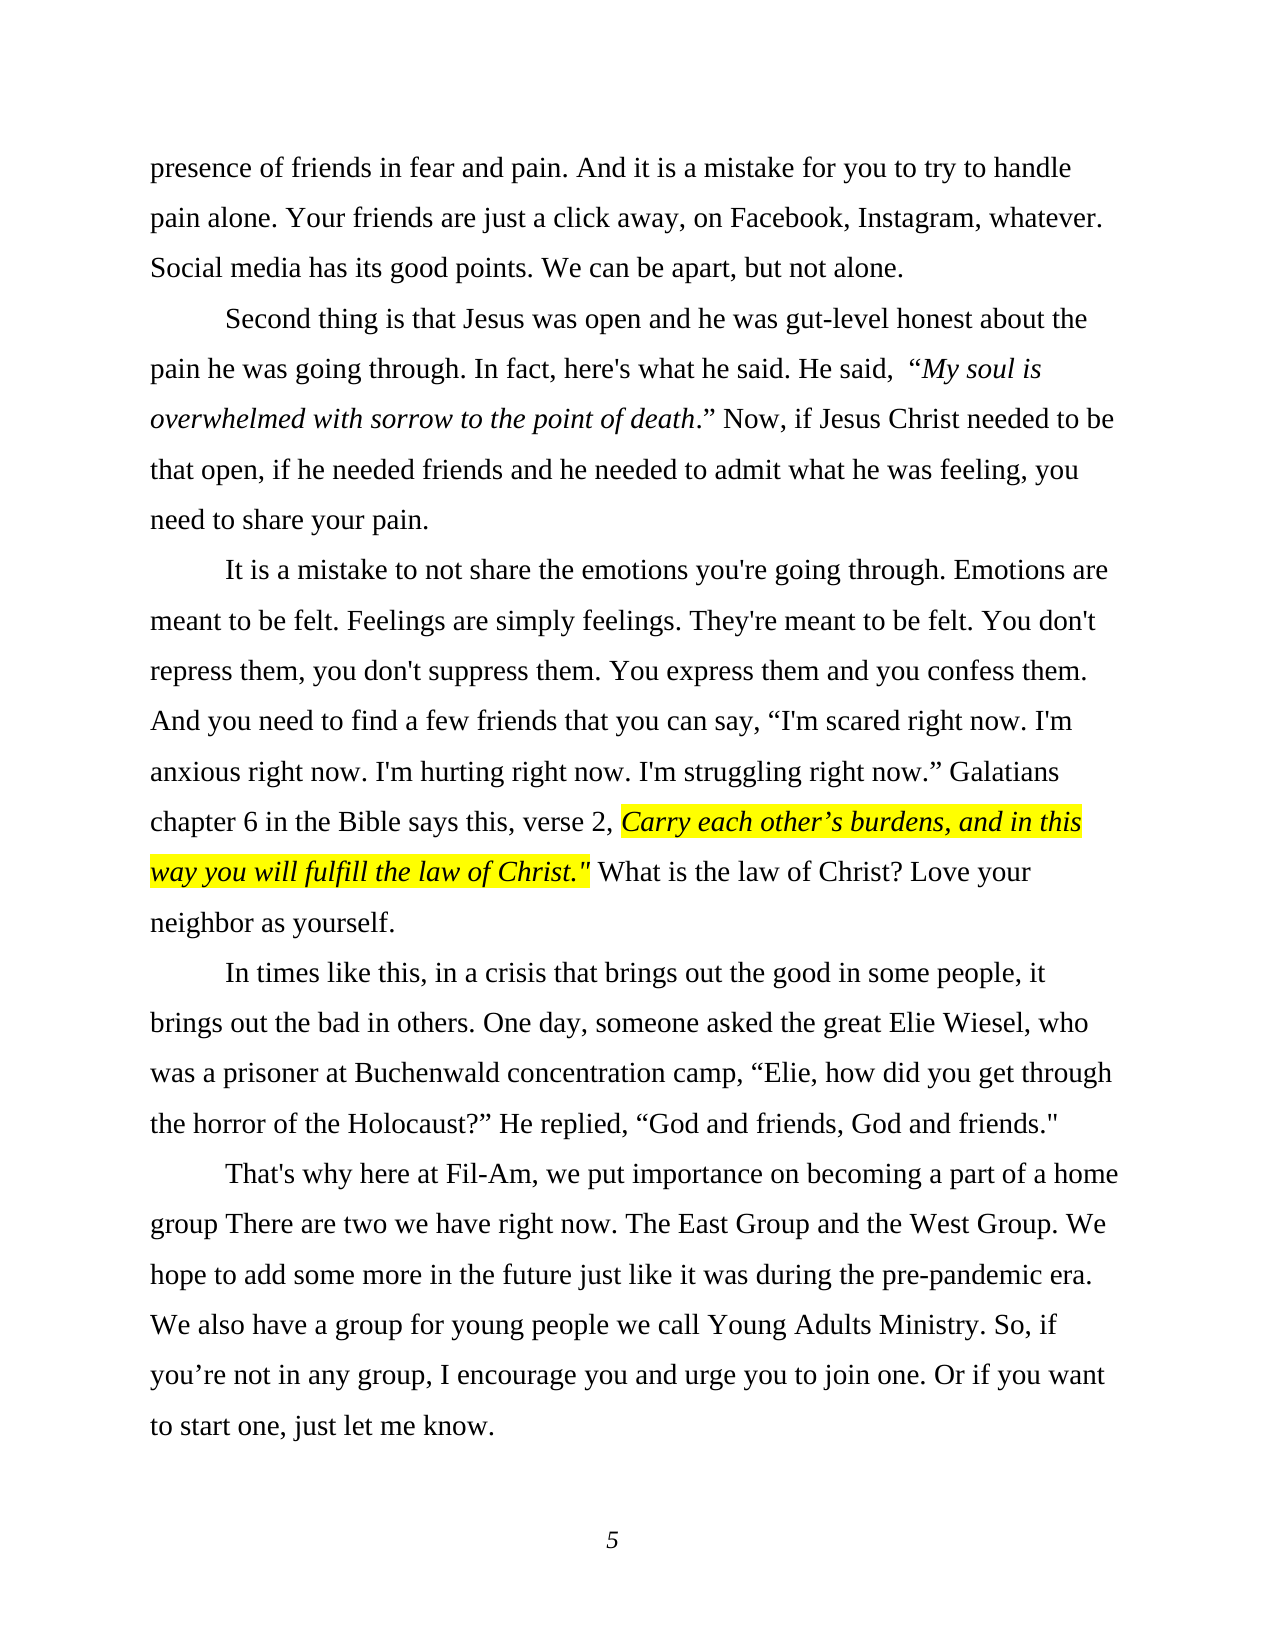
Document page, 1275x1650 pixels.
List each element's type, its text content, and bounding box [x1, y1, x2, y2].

text That's why here at Fil-Am, we put importance on becoming a part of a home group There are two we have right now. The East Group and the West Group. We hope to add some more in the future just like it was during the pre-pandemic era. We also have a group for young people we call Young Adults Ministry. So, if you’re not in any group, I encourage you and urge you to join one. Or if you want to start one, just let me know. [150, 1156, 1125, 1441]
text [150, 150, 1125, 284]
text It is a mistake to not share the emotions you're going through. Emotions are meant to be felt. Feelings are simply feelings. They're meant to be felt. You don't repress them, you don't suppress them. You express them and you confess them. And you need to find a few friends that you can say, “I'm scared right now. I'm anxious right now. I'm hurting right now. I'm struggling right now.” Galatians chapter 6 in the Bible says this, verse 2, Carry each other’s burdens, and in this way you will fulfill the law of Christ." What is the law of Christ? Love your neighbor as yourself. [150, 552, 1125, 938]
text In times like this, in a crisis that brings out the good in some people, it brings out the bad in others. One day, someone asked the great Elie Wiesel, who was a prisoner at Buchenwald concentration camp, “Elie, how did you get through the horror of the Holocaust?” He replied, “God and friends, God and friends." [150, 955, 1125, 1139]
text Second thing is that Jesus was open and he was gut-level honest about the pain he was going through. In fact, here's what he said. He said, “My soul is overwhelmed with sorrow to the point of death.” Now, if Jesus Christ needed to be that open, if he needed friends and he needed to admit what he was feeling, you need to share your pain. [150, 301, 1125, 536]
